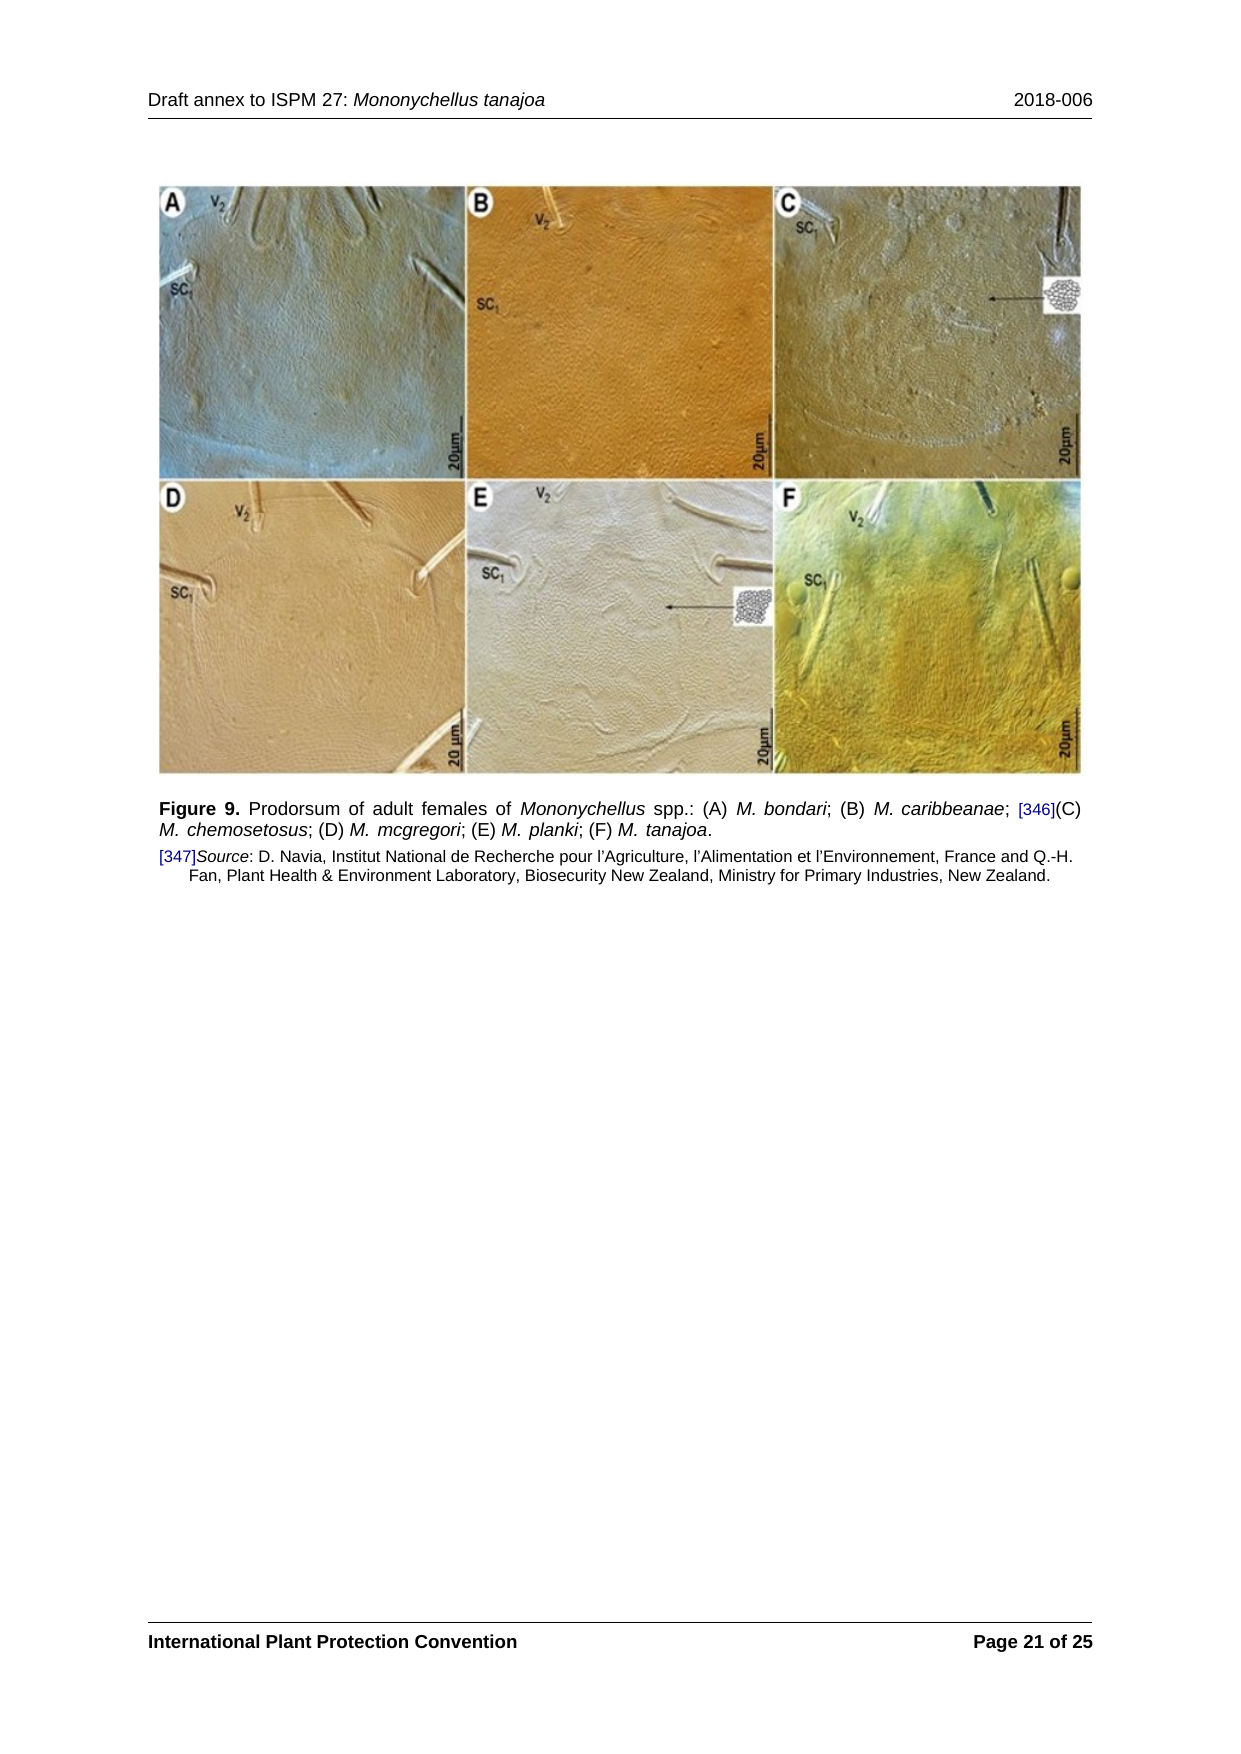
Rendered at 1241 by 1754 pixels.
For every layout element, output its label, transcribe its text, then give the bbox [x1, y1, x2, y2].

picture [158, 162, 1087, 776]
